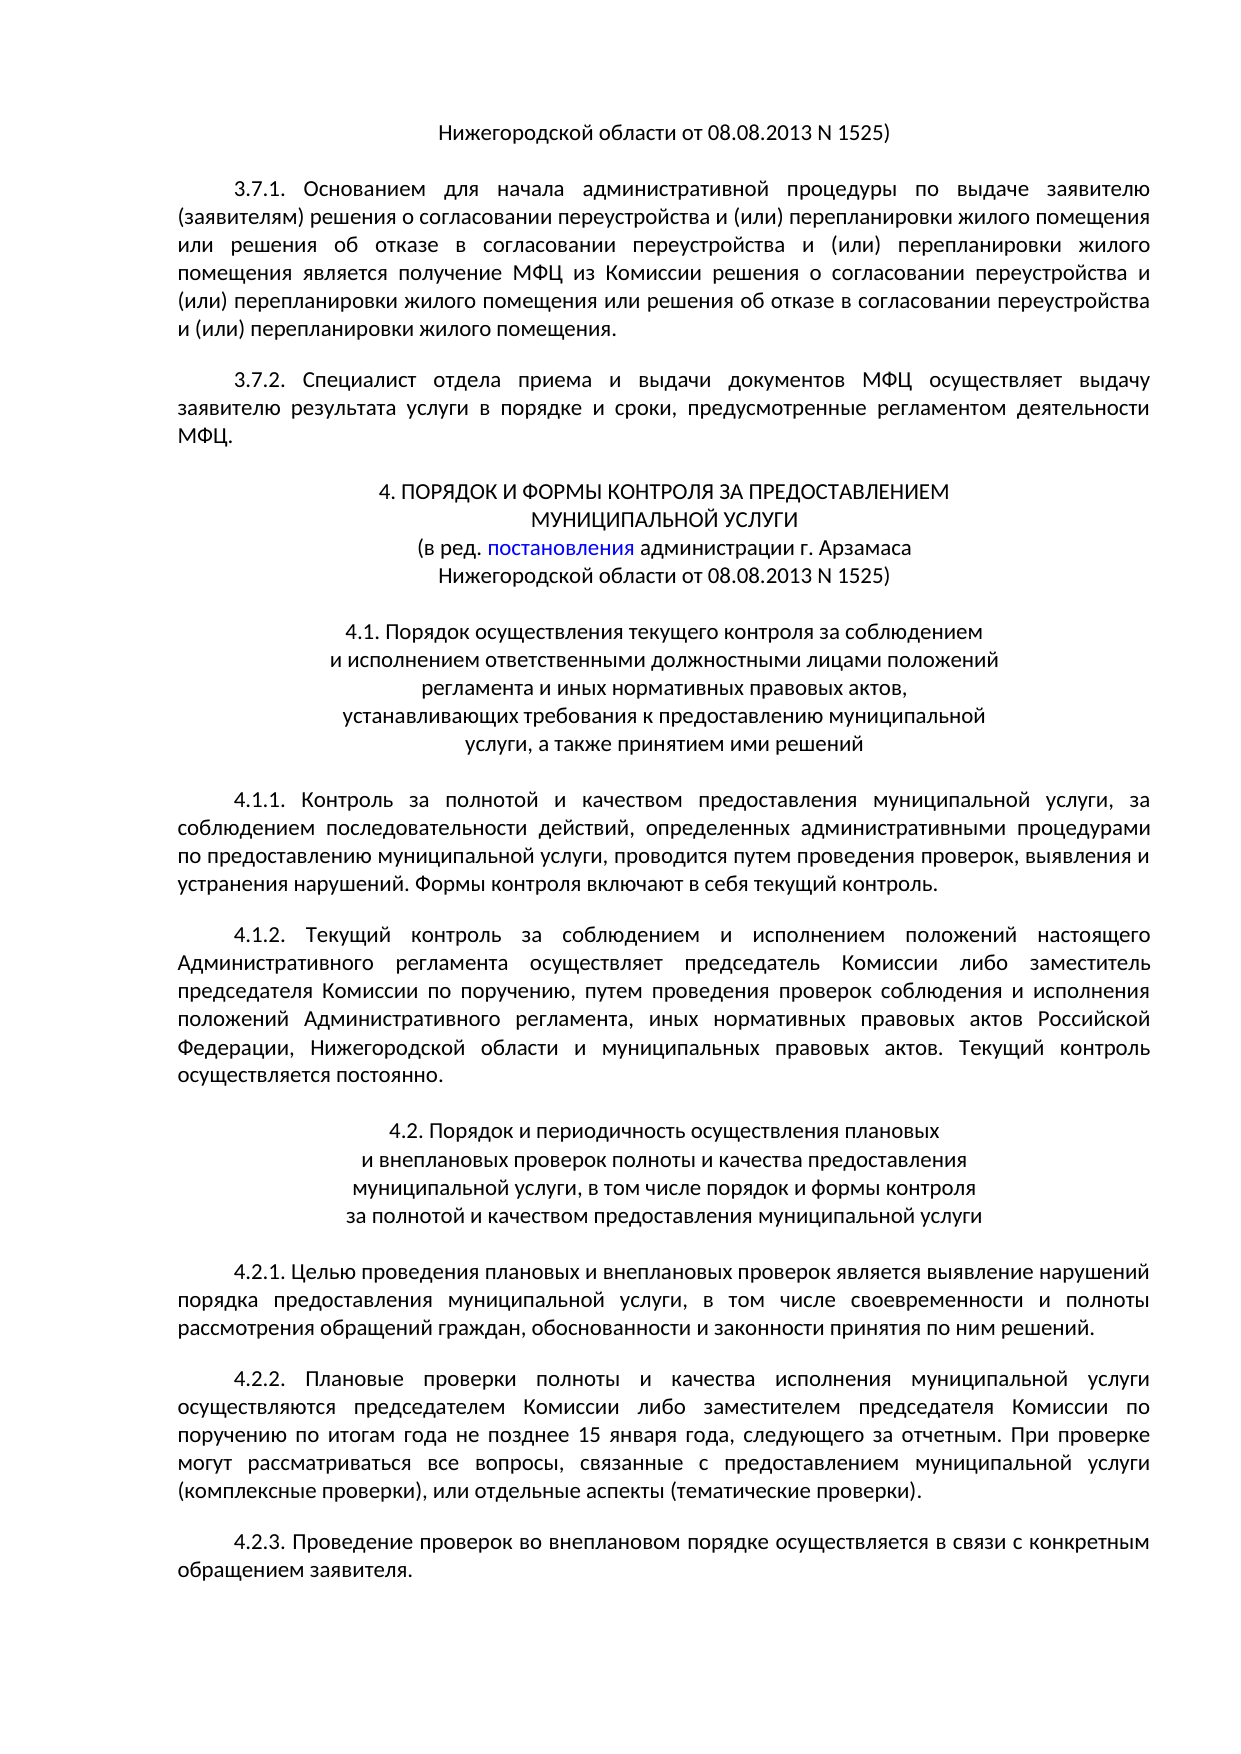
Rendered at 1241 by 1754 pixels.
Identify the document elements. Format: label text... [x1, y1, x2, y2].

text устанавливающих требования к предоставлению муниципальной [177, 701, 1152, 729]
text 4.1. Порядок осуществления текущего контроля за соблюдением [177, 617, 1152, 645]
text регламента и иных нормативных правовых актов, [177, 673, 1152, 701]
text 3.7.2. Специалист отдела приема и выдачи документов МФЦ осуществляет выдачу заявителю результата услуги в порядке и сроки, предусмотренные регламентом деятельности МФЦ. [177, 365, 1152, 449]
text 3.7.1. Основанием для начала административной процедуры по выдаче заявителю (заявителям) решения о согласовании переустройства и (или) перепланировки жилого помещения или решения об отказе в согласовании переустройства и (или) перепланировки жилого помещения является получение МФЦ из Комиссии решения о согласовании переустройства и (или) перепланировки жилого помещения или решения об отказе в согласовании переустройства и (или) перепланировки жилого помещения. [177, 174, 1152, 342]
text 4.1.1. Контроль за полнотой и качеством предоставления муниципальной услуги, за соблюдением последовательности действий, определенных административными процедурами по предоставлению муниципальной услуги, проводится путем проведения проверок, выявления и устранения нарушений. Формы контроля включают в себя текущий контроль. [177, 786, 1152, 898]
text 4.2.1. Целью проведения плановых и внеплановых проверок является выявление нарушений порядка предоставления муниципальной услуги, в том числе своевременности и полноты рассмотрения обращений граждан, обоснованности и законности принятия по ним решений. [177, 1257, 1152, 1341]
text Нижегородской области от 08.08.2013 N 1525) [177, 561, 1152, 589]
text услуги, а также принятием ими решений [177, 729, 1152, 757]
text за полнотой и качеством предоставления муниципальной услуги [177, 1201, 1152, 1229]
text 4. ПОРЯДОК И ФОРМЫ КОНТРОЛЯ ЗА ПРЕДОСТАВЛЕНИЕМ [177, 477, 1152, 505]
text Нижегородской области от 08.08.2013 N 1525) [177, 118, 1152, 146]
text 4.1.2. Текущий контроль за соблюдением и исполнением положений настоящего Административного регламента осуществляет председатель Комиссии либо заместитель председателя Комиссии по поручению, путем проведения проверок соблюдения и исполнения положений Административного регламента, иных нормативных правовых актов Российской Федерации, Нижегородской области и муниципальных правовых актов. Текущий контроль осуществляется постоянно. [177, 921, 1152, 1089]
text и исполнением ответственными должностными лицами положений [177, 645, 1152, 673]
text 4.2.2. Плановые проверки полноты и качества исполнения муниципальной услуги осуществляются председателем Комиссии либо заместителем председателя Комиссии по поручению по итогам года не позднее 15 января года, следующего за отчетным. При проверке могут рассматриваться все вопросы, связанные с предоставлением муниципальной услуги (комплексные проверки), или отдельные аспекты (тематические проверки). [177, 1364, 1152, 1504]
text 4.2. Порядок и периодичность осуществления плановых [177, 1117, 1152, 1145]
text и внеплановых проверок полноты и качества предоставления [177, 1145, 1152, 1173]
text 4.2.3. Проведение проверок во внеплановом порядке осуществляется в связи с конкретным обращением заявителя. [177, 1527, 1152, 1583]
text МУНИЦИПАЛЬНОЙ УСЛУГИ [177, 505, 1152, 533]
text (в ред. постановления администрации г. Арзамаса [177, 533, 1152, 561]
text муниципальной услуги, в том числе порядок и формы контроля [177, 1173, 1152, 1201]
